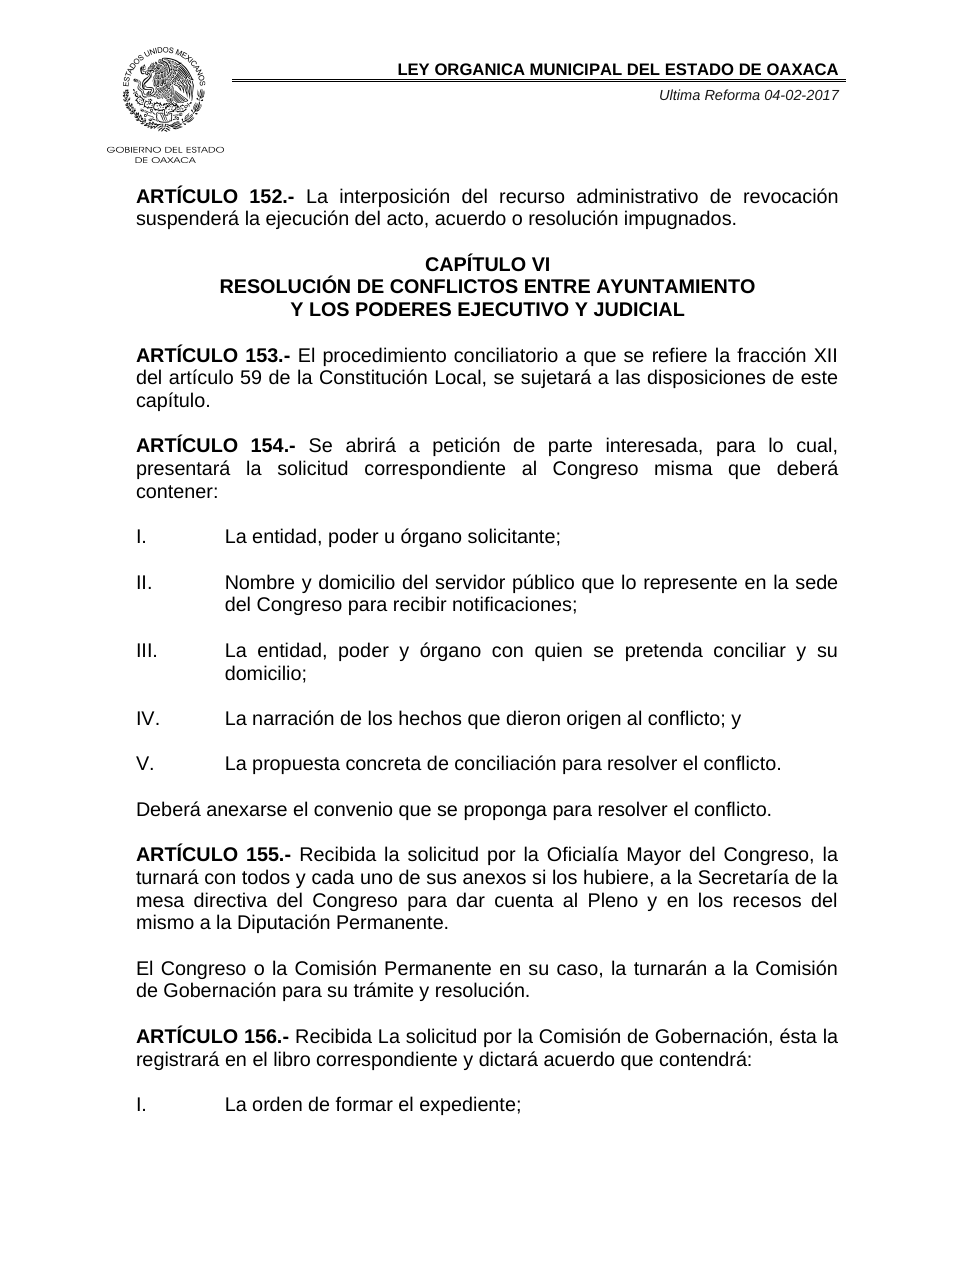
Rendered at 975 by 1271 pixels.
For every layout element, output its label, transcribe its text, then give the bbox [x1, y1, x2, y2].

list La entidad, poder u órgano solicitante; [136, 525, 839, 548]
text ARTÍCULO 153.- El procedimiento conciliatorio a que se refiere la fracción XII del artículo 59 de la Constitución Local, se sujetará a las disposiciones de este capítulo. [136, 343, 839, 412]
text CAPÍTULO VI [136, 253, 839, 275]
text Y LOS PODERES EJECUTIVO Y JUDICIAL [136, 298, 839, 321]
picture [104, 44, 227, 166]
text RESOLUCIÓN DE CONFLICTOS ENTRE AYUNTAMIENTO [136, 275, 839, 298]
list La propuesta concreta de conciliación para resolver el conflicto. [136, 752, 839, 775]
list La narración de los hechos que dieron origen al conflicto; y [136, 707, 839, 729]
text El Congreso o la Comisión Permanente en su caso, la turnarán a la Comisión de Gobernación para su trámite y resolución. [136, 957, 839, 1002]
list Nombre y domicilio del servidor público que lo represente en la sede del Congreso para recibir notificaciones; [136, 571, 839, 616]
text ARTÍCULO 156.- Recibida La solicitud por la Comisión de Gobernación, ésta la registrará en el libro correspondiente y dictará acuerdo que contendrá: [136, 1025, 839, 1070]
text ARTÍCULO 155.- Recibida la solicitud por la Oficialía Mayor del Congreso, la turnará con todos y cada uno de sus anexos si los hubiere, a la Secretaría de la mesa directiva del Congreso para dar cuenta al Pleno y en los recesos del mismo a la Diputación Permanente. [136, 843, 839, 934]
text Deberá anexarse el convenio que se proponga para resolver el conflicto. [136, 798, 839, 820]
text ARTÍCULO 152.- La interposición del recurso administrativo de revocación suspenderá la ejecución del acto, acuerdo o resolución impugnados. [136, 184, 839, 230]
text ARTÍCULO 154.- Se abrirá a petición de parte interesada, para lo cual, presentará la solicitud correspondiente al Congreso misma que deberá contener: [136, 434, 839, 502]
list La orden de formar el expediente; [136, 1093, 839, 1116]
list La entidad, poder y órgano con quien se pretenda conciliar y su domicilio; [136, 639, 839, 684]
